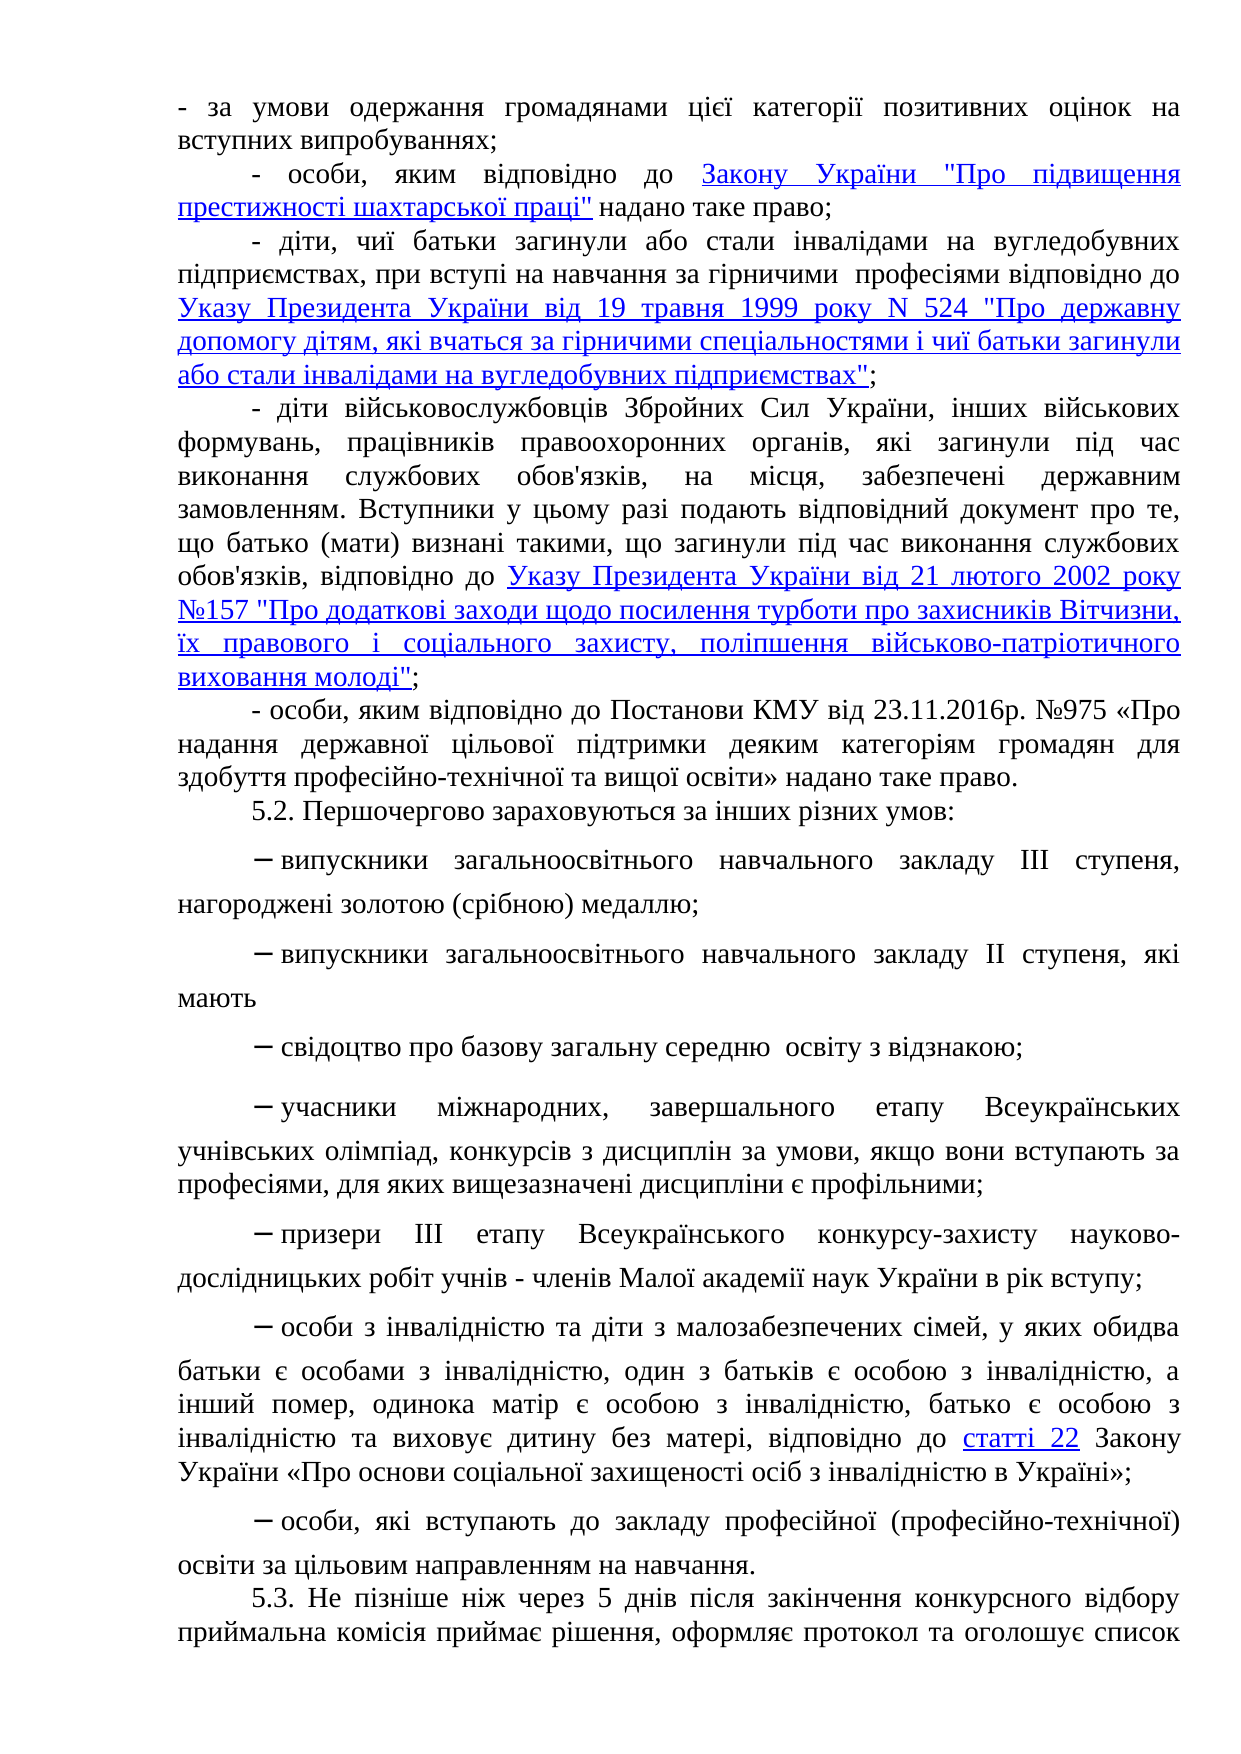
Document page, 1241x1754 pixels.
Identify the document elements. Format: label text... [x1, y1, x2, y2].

list особи з інвалідністю та діти з малозабезпечених сімей, у яких обидва батьки є особами з інвалідністю, один з батьків є особою з інвалідністю, а інший помер, одинока матір є особою з інвалідністю, батько є особою з інвалідністю та виховує дитину без матері, відповідно до статті 22 Закону України «Про основи соціальної захищеності осіб з інвалідністю в Україні»; [177, 1293, 1181, 1487]
list особи, які вступають до закладу професійної (професійно-технічної) освіти за цільовим направленням на навчання. [177, 1487, 1181, 1581]
text - діти, чиї батьки загинули або стали інвалідами на вугледобувних підприємствах, при вступі на навчання за гірничими професіями відповідно до Указу Президента України від 19 травня 1999 року N 524 "Про державну допомогу дітям, які вчаться за гірничими спеціальностями і чиї батьки загинули або стали інвалідами на вугледобувних підприємствах"; [177, 223, 1181, 319]
text - діти, чиї батьки загинули або стали інвалідами на вугледобувних підприємствах, при вступі на навчання за гірничими професіями відповідно до Указу Президента України від 19 травня 1999 року N 524 "Про державну допомогу дітям, які вчаться за гірничими спеціальностями і чиї батьки загинули або стали інвалідами на вугледобувних підприємствах"; [177, 354, 1181, 391]
text - діти військовослужбовців Збройних Сил України, інших військових формувань, працівників правоохоронних органів, які загинули під час виконання службових обов'язків, на місця, забезпечені державним замовленням. Вступники у цьому разі подають відповідний документ про те, що батько (мати) визнані такими, що загинули під час виконання службових обов'язків, відповідно до Указу Президента України від 21 лютого 2002 року №157 "Про додаткові заходи щодо посилення турботи про захисників Вітчизни, їх правового і соціального захисту, поліпшення військово-патріотичного виховання молоді"; [177, 655, 1181, 692]
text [177, 1581, 1181, 1648]
list свідоцтво про базову загальну середню освіту з відзнакою; [177, 1013, 1181, 1073]
text - діти військовослужбовців Збройних Сил України, інших військових формувань, працівників правоохоронних органів, які загинули під час виконання службових обов'язків, на місця, забезпечені державним замовленням. Вступники у цьому разі подають відповідний документ про те, що батько (мати) визнані такими, що загинули під час виконання службових обов'язків, відповідно до Указу Президента України від 21 лютого 2002 року №157 "Про додаткові заходи щодо посилення турботи про захисників Вітчизни, їх правового і соціального захисту, поліпшення військово-патріотичного виховання молоді"; [177, 391, 1181, 621]
text - діти, чиї батьки загинули або стали інвалідами на вугледобувних підприємствах, при вступі на навчання за гірничими професіями відповідно до Указу Президента України від 19 травня 1999 року N 524 "Про державну допомогу дітям, які вчаться за гірничими спеціальностями і чиї батьки загинули або стали інвалідами на вугледобувних підприємствах"; [177, 320, 1181, 353]
text - особи, яким відповідно до Закону України "Про підвищення престижності шахтарської праці" надано таке право; [177, 156, 1181, 223]
list учасники міжнародних, завершального етапу Всеукраїнських учнівських олімпіад, конкурсів з дисциплін за умови, якщо вони вступають за професіями, для яких вищезазначені дисципліни є профільними; [177, 1073, 1181, 1200]
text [177, 89, 1181, 156]
list випускники загальноосвітнього навчального закладу II ступеня, які мають [177, 920, 1181, 1013]
text 5.2. Першочергово зараховуються за інших різних умов: [177, 793, 1181, 827]
text - особи, яким відповідно до Постанови КМУ від 23.11.2016р. №975 «Про надання державної цільової підтримки деяким категоріям громадян для здобуття професійно-технічної та вищої освіти» надано таке право. [177, 692, 1181, 793]
list призери III етапу Всеукраїнського конкурсу-захисту науково-дослідницьких робіт учнів - членів Малої академії наук України в рік вступу; [177, 1200, 1181, 1293]
list випускники загальноосвітнього навчального закладу III ступеня, нагороджені золотою (срібною) медаллю; [177, 827, 1181, 920]
